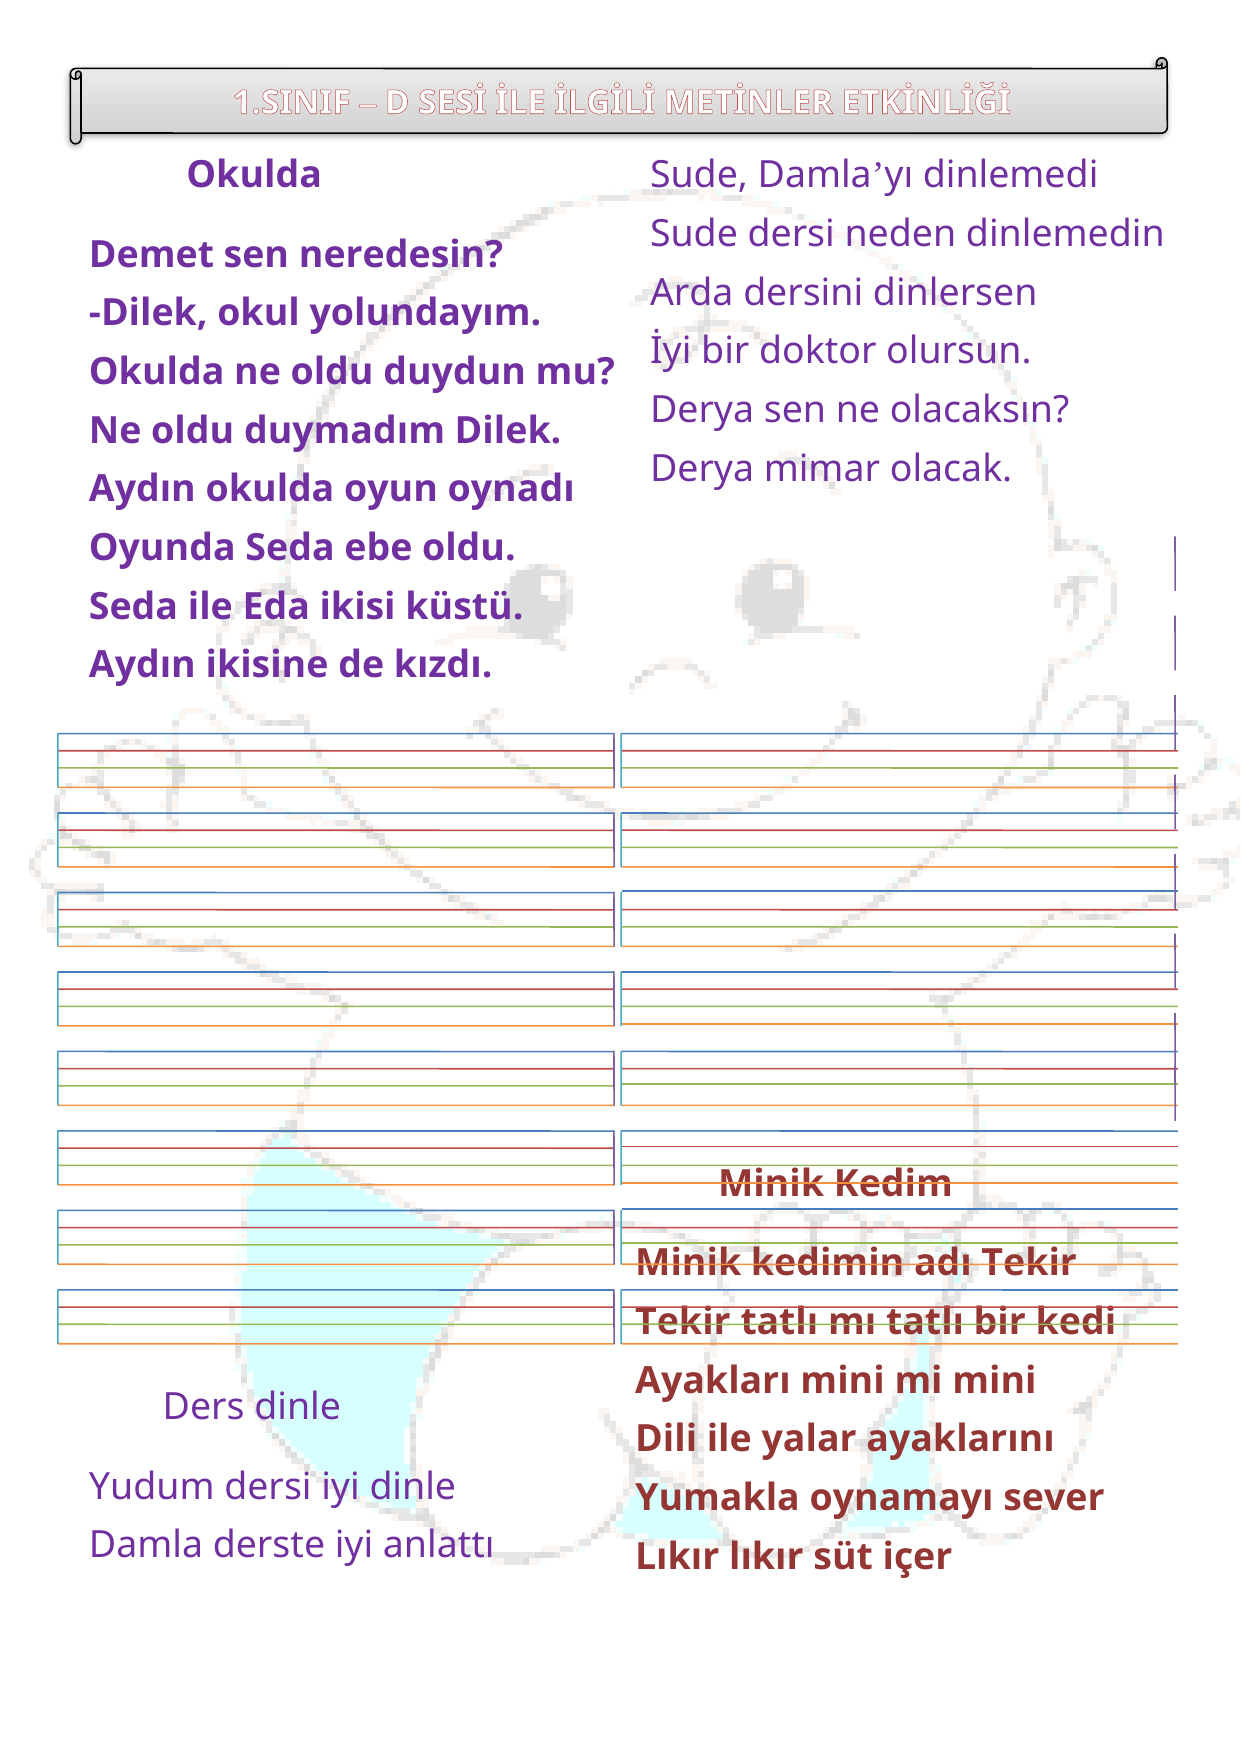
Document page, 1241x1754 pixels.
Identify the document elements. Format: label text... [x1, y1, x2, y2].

text Yudum dersi iyi dinle Damla derste iyi anlattı Sude, Damla’yı dinlemedi Sude dersi neden dinlemedin Arda dersini dinlersen İyi bir doktor olursun. Derya sen ne olacaksın? Derya mimar olacak. [650, 148, 1196, 492]
text Ders dinle [89, 1379, 635, 1431]
text Okulda [89, 148, 635, 199]
text Yudum dersi iyi dinle Damla derste iyi anlattı Sude, Damla’yı dinlemedi Sude dersi neden dinlemedin Arda dersini dinlersen İyi bir doktor olursun. Derya sen ne olacaksın? Derya mimar olacak. [89, 1459, 635, 1569]
text Demet sen neredesin? -Dilek, okul yolundayım. Okulda ne oldu duydun mu? Ne oldu duymadım Dilek. Aydın okulda oyun oynadı Oyunda Seda ebe oldu. Seda ile Eda ikisi küstü. Aydın ikisine de kızdı. [89, 227, 642, 689]
text Minik Kedim [650, 1156, 1196, 1207]
